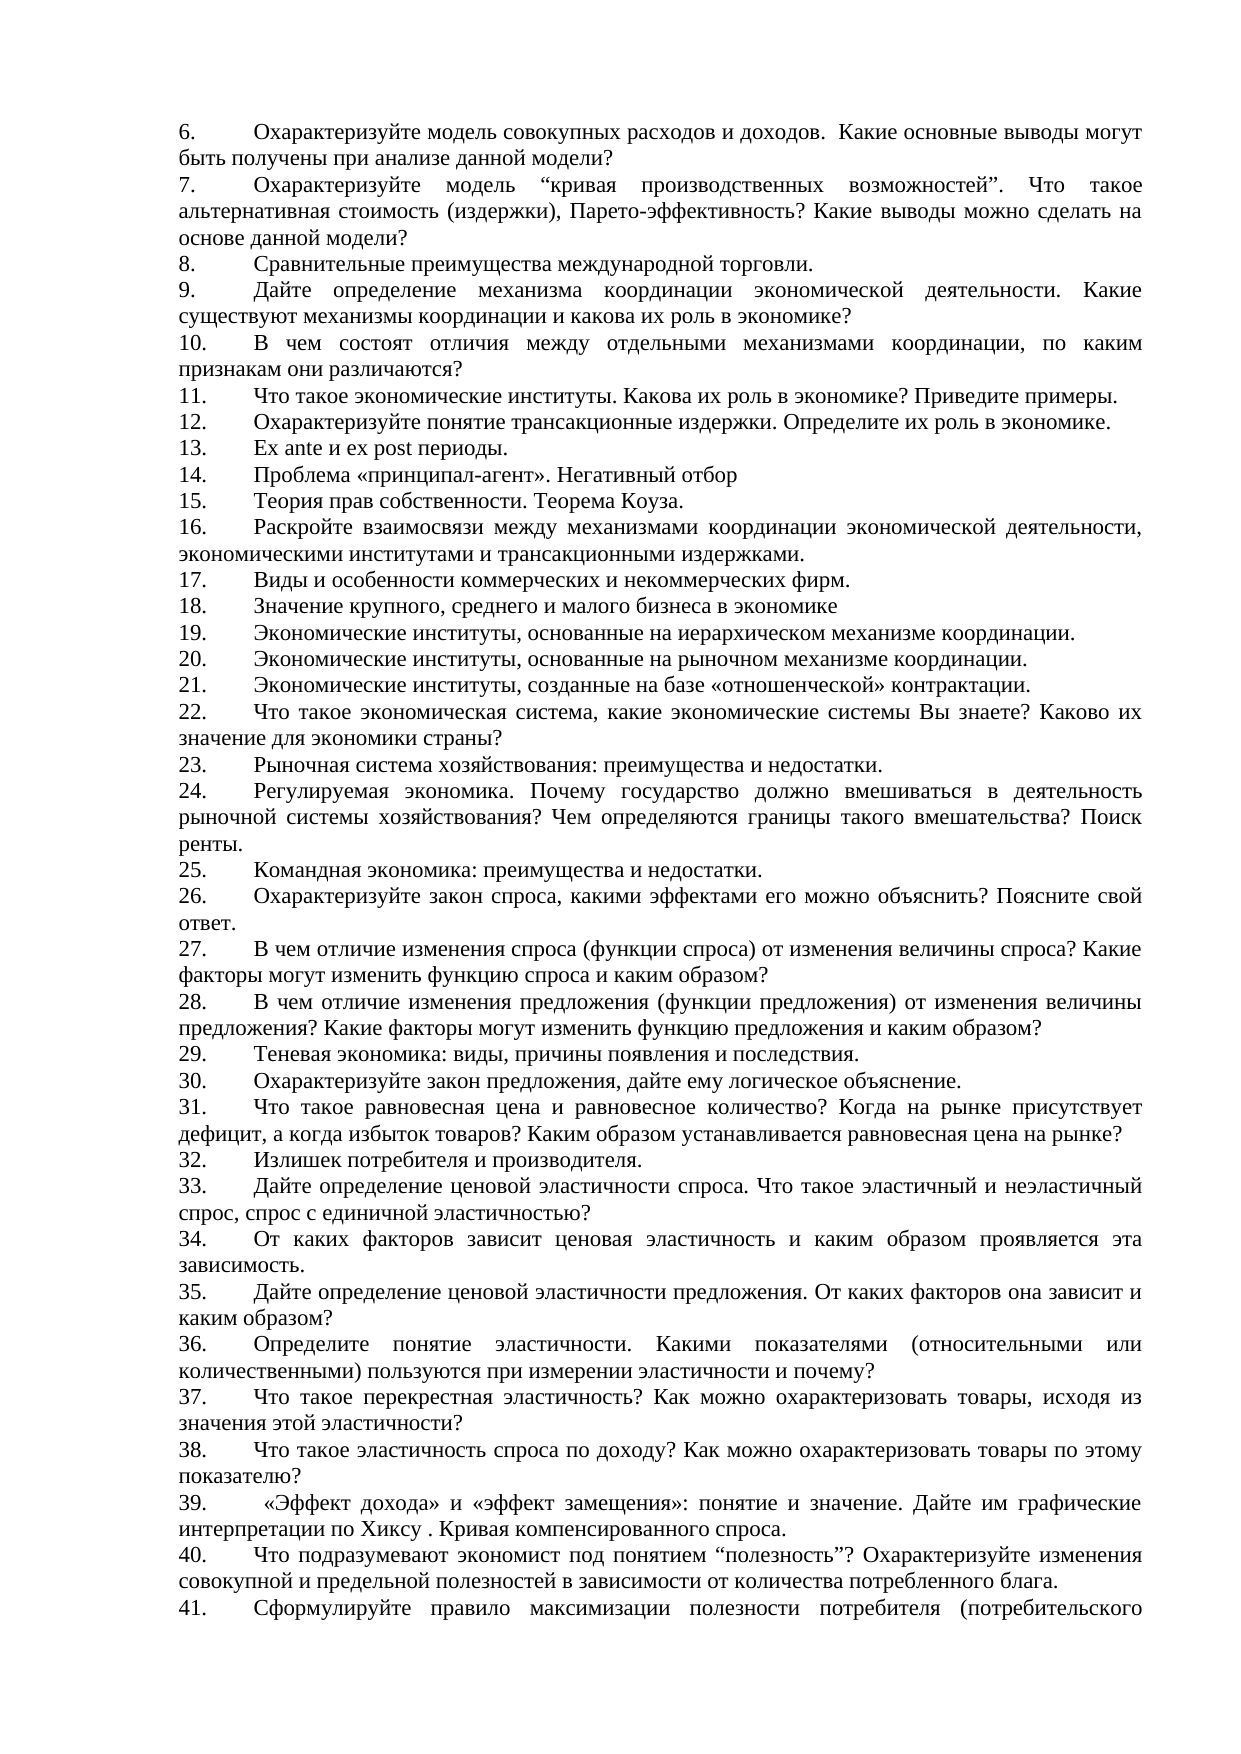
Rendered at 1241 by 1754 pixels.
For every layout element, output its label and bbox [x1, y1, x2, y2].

table_header [167, 118, 1155, 1620]
